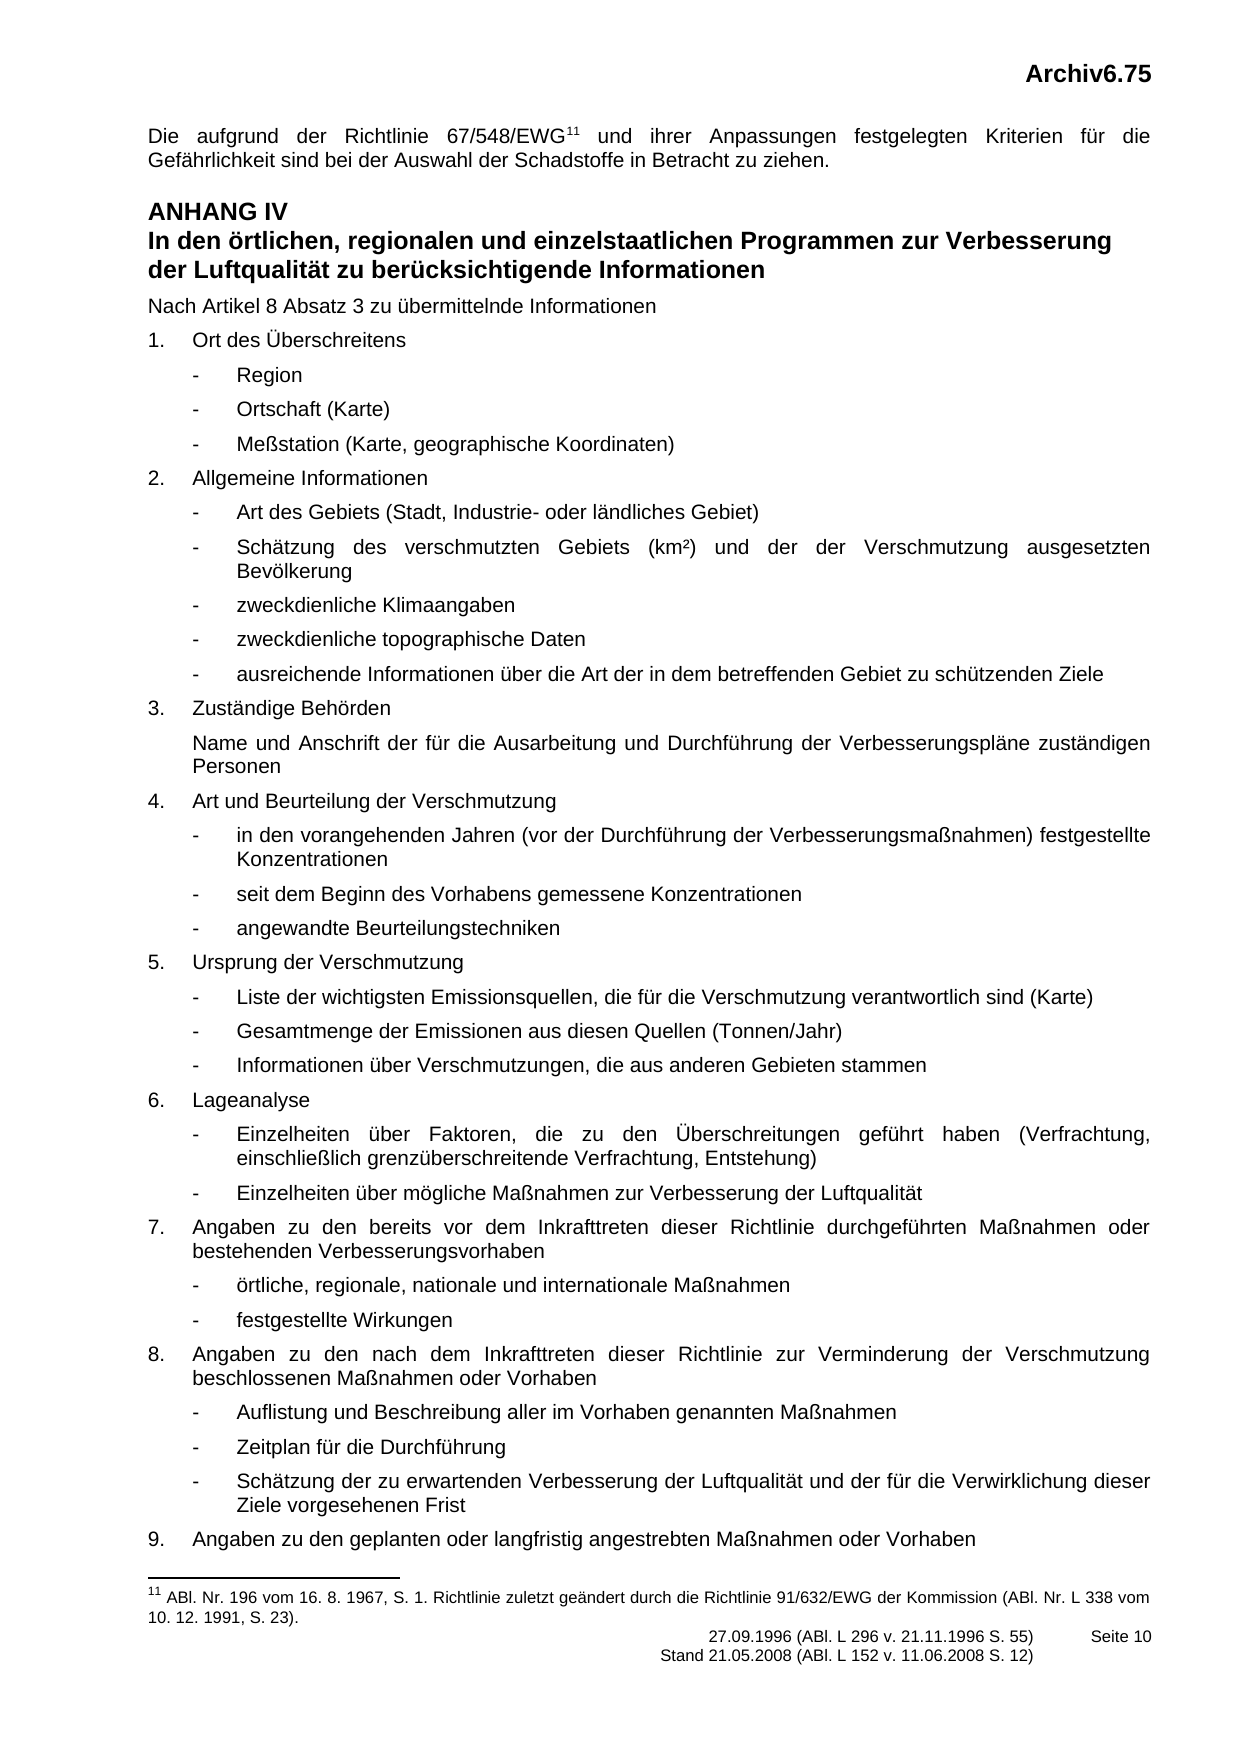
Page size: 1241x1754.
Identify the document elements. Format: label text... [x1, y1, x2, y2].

text - Auflistung und Beschreibung aller im Vorhaben genannten Maßnahmen [148, 1400, 1152, 1424]
text - Einzelheiten über Faktoren, die zu den Überschreitungen geführt haben (Verfrachtung, einschließlich grenzüberschreitende Verfrachtung, Entstehung) [148, 1122, 1152, 1170]
text - Art des Gebiets (Stadt, Industrie- oder ländliches Gebiet) [148, 500, 1152, 524]
text 3. Zuständige Behörden [148, 696, 1152, 720]
text - angewandte Beurteilungstechniken [148, 916, 1152, 940]
text - Schätzung des verschmutzten Gebiets (km²) und der der Verschmutzung ausgesetzten Bevölkerung [148, 534, 1152, 582]
text - seit dem Beginn des Vorhabens gemessene Konzentrationen [148, 881, 1152, 905]
text Nach Artikel 8 Absatz 3 zu übermittelnde Informationen [148, 294, 1152, 318]
text 1. Ort des Überschreitens [148, 328, 1152, 352]
text - Liste der wichtigsten Emissionsquellen, die für die Verschmutzung verantwortlich sind (Karte) [148, 984, 1152, 1008]
text - Informationen über Verschmutzungen, die aus anderen Gebieten stammen [148, 1053, 1152, 1077]
text - festgestellte Wirkungen [148, 1307, 1152, 1331]
text - ausreichende Informationen über die Art der in dem betreffenden Gebiet zu schützenden Ziele [148, 662, 1152, 686]
text - Ortschaft (Karte) [148, 397, 1152, 421]
text 5. Ursprung der Verschmutzung [148, 950, 1152, 974]
text 7. Angaben zu den bereits vor dem Inkrafttreten dieser Richtlinie durchgeführten Maßnahmen oder bestehenden Verbesserungsvorhaben [148, 1215, 1152, 1263]
text - Zeitplan für die Durchführung [148, 1434, 1152, 1458]
text - örtliche, regionale, nationale und internationale Maßnahmen [148, 1273, 1152, 1297]
text - Schätzung der zu erwartenden Verbesserung der Luftqualität und der für die Verwirklichung dieser Ziele vorgesehenen Frist [148, 1469, 1152, 1517]
text - Einzelheiten über mögliche Maßnahmen zur Verbesserung der Luftqualität [148, 1180, 1152, 1204]
text 4. Art und Beurteilung der Verschmutzung [148, 789, 1152, 813]
text Name und Anschrift der für die Ausarbeitung und Durchführung der Verbesserungspläne zuständigen Personen [148, 730, 1152, 778]
text Die aufgrund der Richtlinie 67/548/EWG und ihrer Anpassungen festgelegten Kriterien für die Gefährlichkeit sind bei der Auswahl der Schadstoffe in Betracht zu ziehen. [148, 124, 1152, 172]
text - zweckdienliche Klimaangaben [148, 593, 1152, 617]
text - Meßstation (Karte, geographische Koordinaten) [148, 431, 1152, 455]
text - Region [148, 363, 1152, 387]
text - zweckdienliche topographische Daten [148, 627, 1152, 651]
text 6. Lageanalyse [148, 1088, 1152, 1112]
text 8. Angaben zu den nach dem Inkrafttreten dieser Richtlinie zur Verminderung der Verschmutzung beschlossenen Maßnahmen oder Vorhaben [148, 1342, 1152, 1390]
text 2. Allgemeine Informationen [148, 466, 1152, 490]
text - Gesamtmenge der Emissionen aus diesen Quellen (Tonnen/Jahr) [148, 1019, 1152, 1043]
text 9. Angaben zu den geplanten oder langfristig angestrebten Maßnahmen oder Vorhaben [148, 1527, 1152, 1551]
text ANHANG IV In den örtlichen, regionalen und einzelstaatlichen Programmen zur Verbesserung der Luftqualität zu berücksichtigende Informationen [148, 197, 1152, 283]
text - in den vorangehenden Jahren (vor der Durchführung der Verbesserungsmaßnahmen) festgestellte Konzentrationen [148, 823, 1152, 871]
